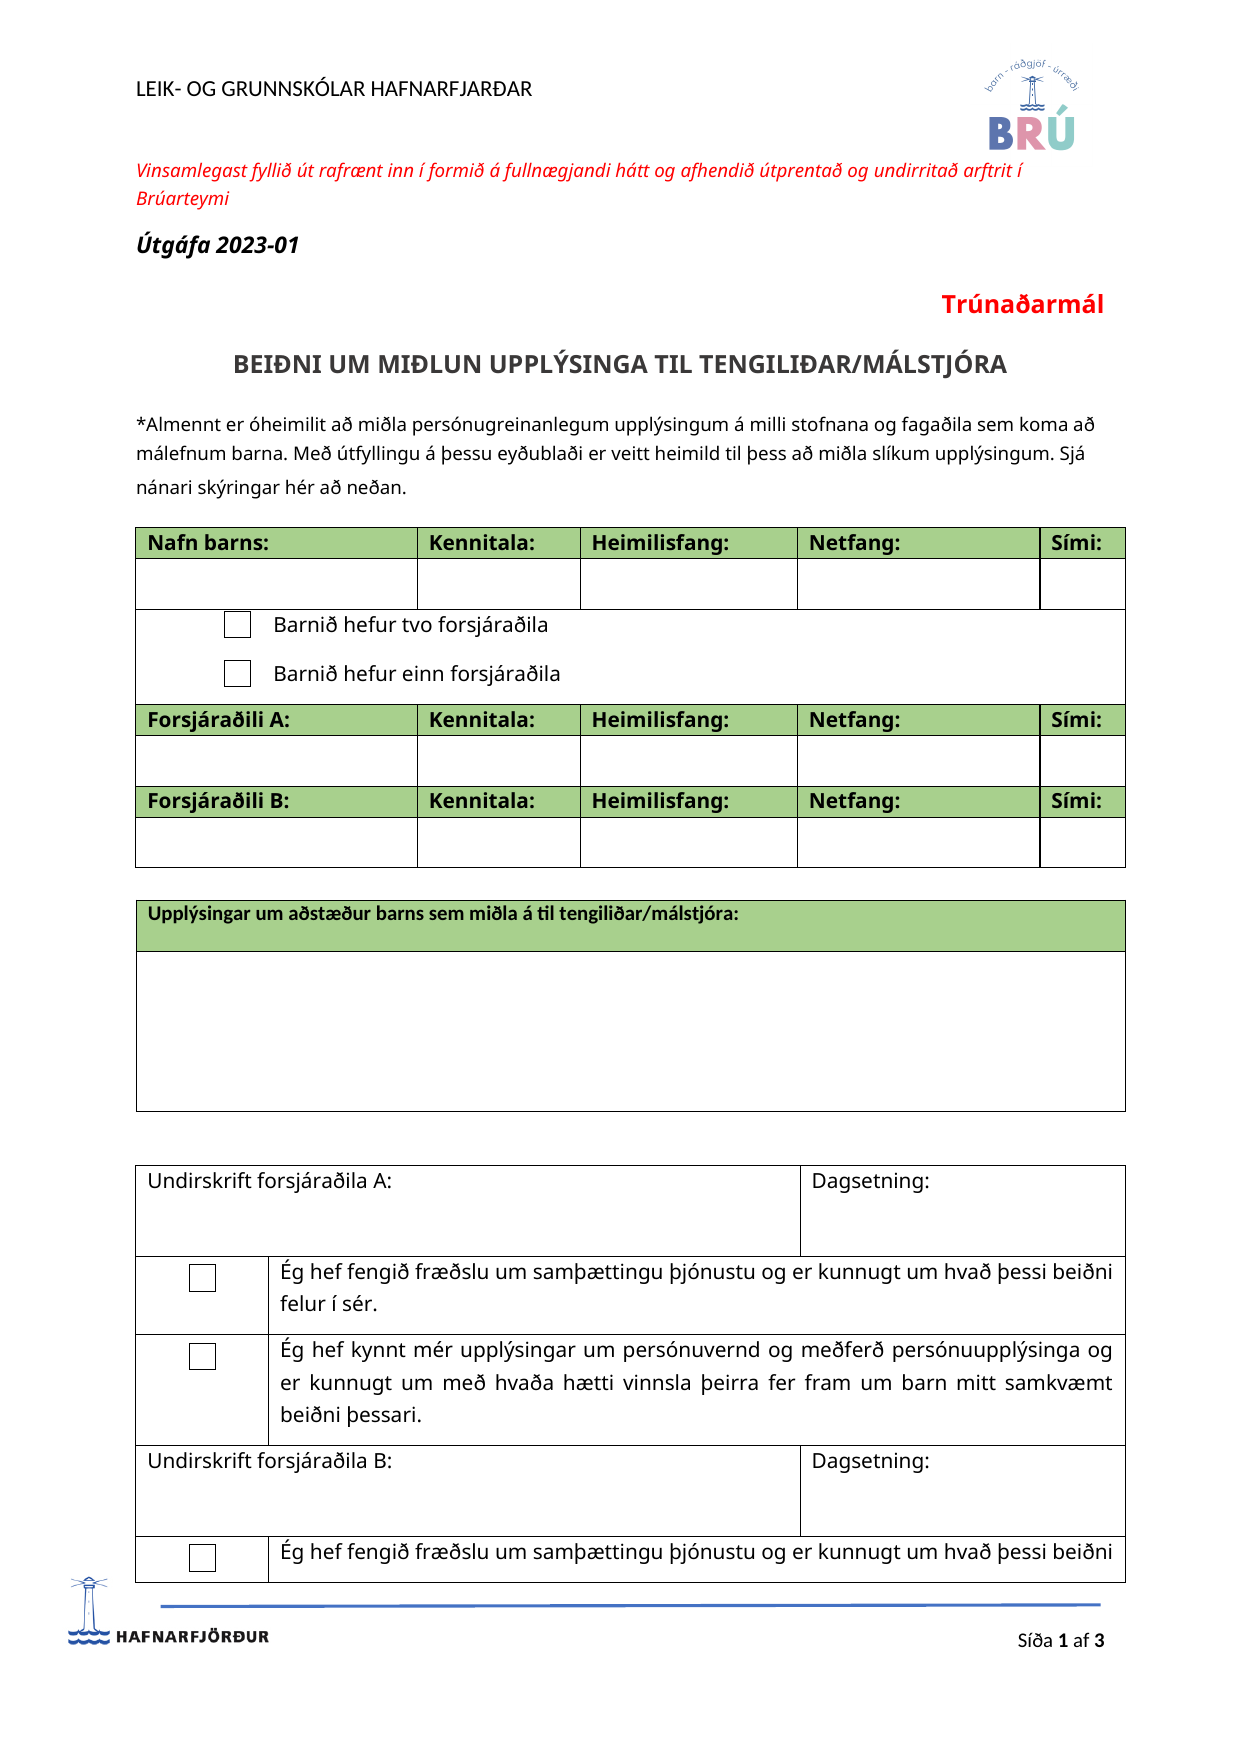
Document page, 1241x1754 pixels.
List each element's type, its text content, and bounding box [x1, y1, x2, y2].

picture [970, 43, 1093, 158]
table_header Upplýsingar um aðstæður barns sem miðla á til tengiliðar/málstjóra: [137, 901, 1125, 951]
table_cell [418, 559, 580, 609]
table_cell [136, 559, 417, 609]
table_cell [137, 952, 1125, 1111]
table_cell [418, 818, 580, 867]
table_cell [418, 736, 580, 786]
table_cell [581, 818, 797, 867]
table_header Kennitala: [418, 528, 580, 558]
table_cell [1041, 559, 1125, 609]
table_cell Heimilisfang: [581, 705, 797, 735]
table_cell Barnið hefur tvo forsjáraðila Barnið hefur einn forsjáraðila [136, 610, 1125, 704]
table_cell Forsjáraðili A: [136, 705, 417, 735]
table_cell Netfang: [798, 787, 1039, 817]
text *Almennt er óheimilit að miðla persónugreinanlegum upplýsingum á milli stofnana og fagaðila sem koma að málefnum barna. Með útfyllingu á þessu eyðublaði er veitt heimild til þess að miðla slíkum upplýsingum. Sjá nánari skýringar hér að neðan. [136, 411, 1104, 502]
table_cell [1041, 818, 1125, 867]
picture [43, 1562, 287, 1651]
table_cell [798, 818, 1039, 867]
table_cell Ég hef fengið fræðslu um samþættingu þjónustu og er kunnugt um hvað þessi beiðni felur í sér. [269, 1537, 1125, 1582]
table_cell [136, 1335, 268, 1445]
table_cell Kennitala: [418, 705, 580, 735]
table_cell Dagsetning: [801, 1446, 1125, 1536]
table_header Undirskrift forsjáraðila A: [136, 1166, 800, 1256]
table_cell [136, 818, 417, 867]
table_cell [798, 736, 1039, 786]
text Beiðni um miðlun upplýsinga til tengiliðar/málstjóra [136, 346, 1104, 380]
table_cell Sími: [1041, 705, 1125, 735]
table_cell [136, 736, 417, 786]
table_header Heimilisfang: [581, 528, 797, 558]
table_cell Kennitala: [418, 787, 580, 817]
table_header Sími: [1041, 528, 1125, 558]
table_cell [581, 559, 797, 609]
table_cell [136, 1537, 268, 1582]
table_cell [1041, 736, 1125, 786]
table_cell Heimilisfang: [581, 787, 797, 817]
table_cell Ég hef fengið fræðslu um samþættingu þjónustu og er kunnugt um hvað þessi beiðni felur í sér. [269, 1257, 1125, 1334]
table_header Nafn barns: [136, 528, 417, 558]
table_cell Netfang: [798, 705, 1039, 735]
table_header Dagsetning: [801, 1166, 1125, 1256]
text Vinsamlegast fyllið út rafrænt inn í formið á fullnægjandi hátt og afhendið útprentað og undirritað arftrit í Brúarteymi [136, 158, 1104, 211]
table_cell Sími: [1041, 787, 1125, 817]
text Trúnaðarmál [136, 286, 1104, 320]
table_cell Forsjáraðili B: [136, 787, 417, 817]
text Útgáfa 2023-01 [136, 229, 1104, 261]
table_cell [581, 736, 797, 786]
table_cell [136, 1257, 268, 1334]
table_header Netfang: [798, 528, 1039, 558]
table_cell Undirskrift forsjáraðila B: [136, 1446, 800, 1536]
table_cell [798, 559, 1039, 609]
